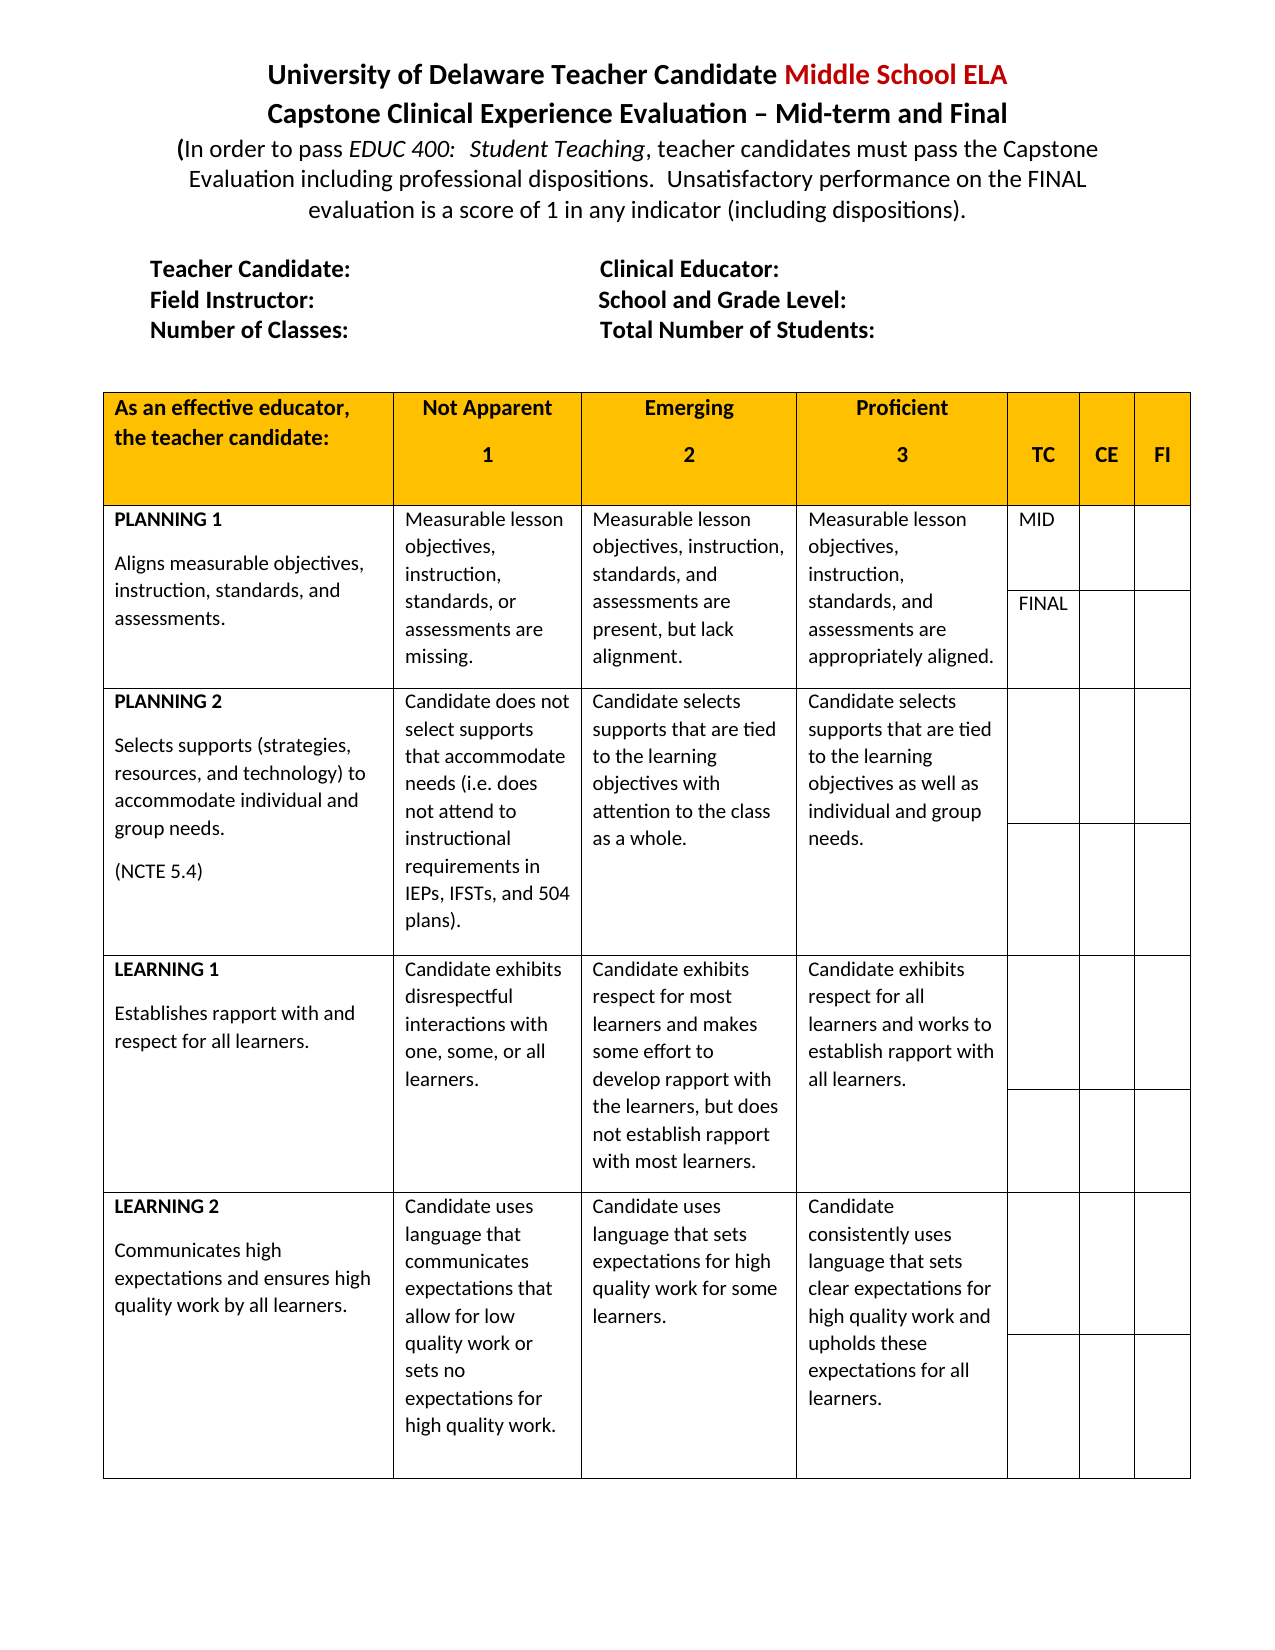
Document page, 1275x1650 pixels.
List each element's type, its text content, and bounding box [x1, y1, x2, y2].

table_cell Candidate uses language that communicates expectations that allow for low quality work or sets no expectations for high quality work. [394, 1193, 581, 1478]
table_header Not Apparent 1 [394, 393, 581, 505]
table_cell Measurable lesson objectives, instruction, standards, and assessments are appropriately aligned. [797, 506, 1007, 687]
table_cell LEARNING 1 Establishes rapport with and respect for all learners. [104, 956, 393, 1192]
table_header FI [1135, 393, 1190, 505]
table_cell PLANNING 1 Aligns measurable objectives, instruction, standards, and assessments. [104, 506, 393, 687]
table_cell Candidate exhibits respect for all learners and works to establish rapport with all learners. [797, 956, 1007, 1192]
table_header Proficient 3 [797, 393, 1007, 505]
table_cell PLANNING 2 Selects supports (strategies, resources, and technology) to accommodate individual and group needs. (NCTE 5.4) [104, 689, 393, 955]
table_cell [1080, 824, 1134, 955]
table_cell [1080, 506, 1134, 589]
table_cell [1008, 689, 1079, 823]
table_cell Candidate selects supports that are tied to the learning objectives with attention to the class as a whole. [582, 689, 796, 955]
table_cell Candidate uses language that sets expectations for high quality work for some learners. [582, 1193, 796, 1478]
table_cell [1008, 1335, 1079, 1478]
table_cell Candidate exhibits disrespectful interactions with one, some, or all learners. [394, 956, 581, 1192]
table_cell [1135, 824, 1190, 955]
table_cell [1135, 1090, 1190, 1192]
table_cell [1008, 956, 1079, 1089]
text University of Delaware Teacher Candidate Middle School ELA [150, 56, 1125, 92]
table_header CE [1080, 393, 1134, 505]
table_cell Candidate exhibits respect for most learners and makes some effort to develop rapport with the learners, but does not establish rapport with most learners. [582, 956, 796, 1192]
table_cell Measurable lesson objectives, instruction, standards, or assessments are missing. [394, 506, 581, 687]
table_cell [1135, 1193, 1190, 1334]
table_cell [1008, 824, 1079, 955]
table_cell [1080, 1090, 1134, 1192]
table_cell [1135, 1335, 1190, 1478]
table_cell [1008, 1193, 1079, 1334]
text Capstone Clinical Experience Evaluation – Mid-term and Final [150, 95, 1125, 130]
text Field Instructor: School and Grade Level: [150, 284, 1125, 314]
table_cell [1080, 689, 1134, 823]
table_cell [1135, 506, 1190, 589]
table_cell [1080, 1335, 1134, 1478]
table_cell [1135, 591, 1190, 687]
table_header Emerging 2 [582, 393, 796, 505]
table_cell [1008, 1090, 1079, 1192]
text (In order to pass EDUC 400: Student Teaching, teacher candidates must pass the Capstone Evaluation including professional dispositions. Unsatisfactory performance on the FINAL evaluation is a score of 1 in any indicator (including dispositions). [150, 133, 1125, 225]
table_cell MID [1008, 506, 1079, 589]
table_cell FINAL [1008, 591, 1079, 687]
text Teacher Candidate: Clinical Educator: [150, 253, 1125, 284]
table_cell [1080, 956, 1134, 1089]
table_cell LEARNING 2 Communicates high expectations and ensures high quality work by all learners. [104, 1193, 393, 1478]
table_header TC [1008, 393, 1079, 505]
table_header As an effective educator, the teacher candidate: [104, 393, 393, 505]
table_cell [1135, 956, 1190, 1089]
table_cell [1080, 1193, 1134, 1334]
table_cell Candidate selects supports that are tied to the learning objectives as well as individual and group needs. [797, 689, 1007, 955]
text Number of Classes: Total Number of Students: [150, 314, 1125, 345]
table_cell Candidate consistently uses language that sets clear expectations for high quality work and upholds these expectations for all learners. [797, 1193, 1007, 1478]
table_cell [1080, 591, 1134, 687]
table_cell Measurable lesson objectives, instruction, standards, and assessments are present, but lack alignment. [582, 506, 796, 687]
table_cell [1135, 689, 1190, 823]
table_cell Candidate does not select supports that accommodate needs (i.e. does not attend to instructional requirements in IEPs, IFSTs, and 504 plans). [394, 689, 581, 955]
